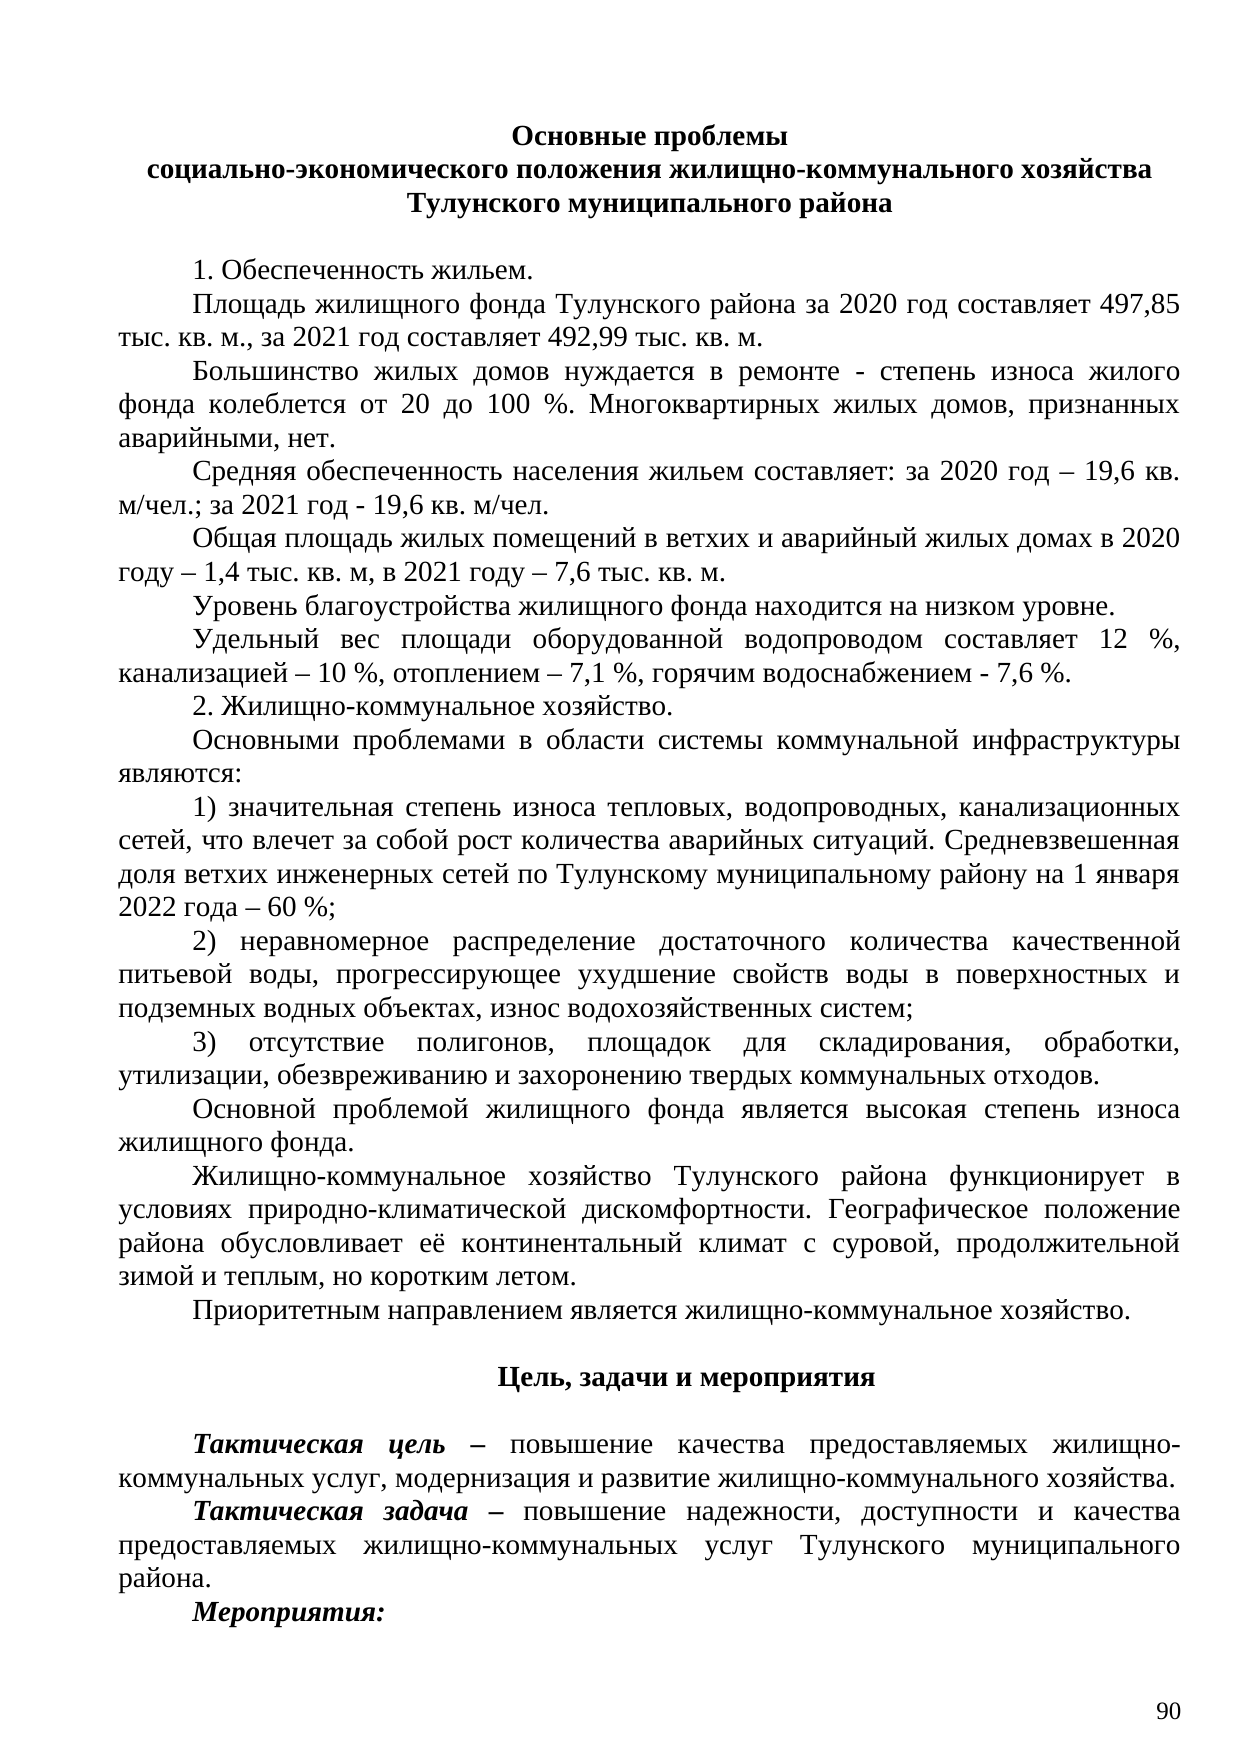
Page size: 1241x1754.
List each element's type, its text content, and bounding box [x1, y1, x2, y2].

text Основными проблемами в области системы коммунальной инфраструктуры являются: [118, 722, 1181, 789]
text Уровень благоустройства жилищного фонда находится на низком уровне. [118, 588, 1181, 621]
text Жилищно-коммунальное хозяйство Тулунского района функционирует в условиях природно-климатической дискомфортности. Географическое положение района обусловливает её континентальный климат с суровой, продолжительной зимой и теплым, но коротким летом. [118, 1158, 1181, 1292]
text 1) значительная степень износа тепловых, водопроводных, канализационных сетей, что влечет за собой рост количества аварийных ситуаций. Средневзвешенная доля ветхих инженерных сетей по Тулунскому муниципальному району на 1 января 2022 года – 60 %; [118, 789, 1181, 923]
text Приоритетным направлением является жилищно-коммунальное хозяйство. [118, 1292, 1181, 1326]
text социально-экономического положения жилищно-коммунального хозяйства Тулунского муниципального района [118, 152, 1181, 219]
text Удельный вес площади оборудованной водопроводом составляет 12 %, канализацией – 10 %, отоплением – 7,1 %, горячим водоснабжением - 7,6 %. [118, 621, 1181, 688]
text 3) отсутствие полигонов, площадок для складирования, обработки, утилизации, обезвреживанию и захоронению твердых коммунальных отходов. [118, 1024, 1181, 1091]
text 1. Обеспеченность жильем. [118, 252, 1181, 286]
text 2) неравномерное распределение достаточного количества качественной питьевой воды, прогрессирующее ухудшение свойств воды в поверхностных и подземных водных объектах, износ водохозяйственных систем; [118, 923, 1181, 1024]
text Тактическая задача – повышение надежности, доступности и качества предоставляемых жилищно-коммунальных услуг Тулунского муниципального района. [118, 1493, 1181, 1594]
text Большинство жилых домов нуждается в ремонте - степень износа жилого фонда колеблется от 20 до 100 %. Многоквартирных жилых домов, признанных аварийными, нет. [118, 353, 1181, 453]
list Площадь жилищного фонда Тулунского района за 2020 год составляет 497,85 тыс. кв. м., за 2021 год составляет 492,99 тыс. кв. м. [118, 286, 1181, 353]
text Тактическая цель – повышение качества предоставляемых жилищно-коммунальных услуг, модернизация и развитие жилищно-коммунального хозяйства. [118, 1426, 1181, 1493]
text 2. Жилищно-коммунальное хозяйство. [118, 688, 1181, 722]
list Общая площадь жилых помещений в ветхих и аварийный жилых домах в 2020 году – 1,4 тыс. кв. м, в 2021 году – 7,6 тыс. кв. м. [118, 521, 1181, 588]
text Цель, задачи и мероприятия [118, 1359, 1181, 1393]
text Основные проблемы [118, 118, 1181, 152]
text Мероприятия: [118, 1594, 1181, 1627]
text Средняя обеспеченность населения жильем составляет: за 2020 год – 19,6 кв. м/чел.; за 2021 год - 19,6 кв. м/чел. [118, 453, 1181, 521]
text Основной проблемой жилищного фонда является высокая степень износа жилищного фонда. [118, 1091, 1181, 1158]
